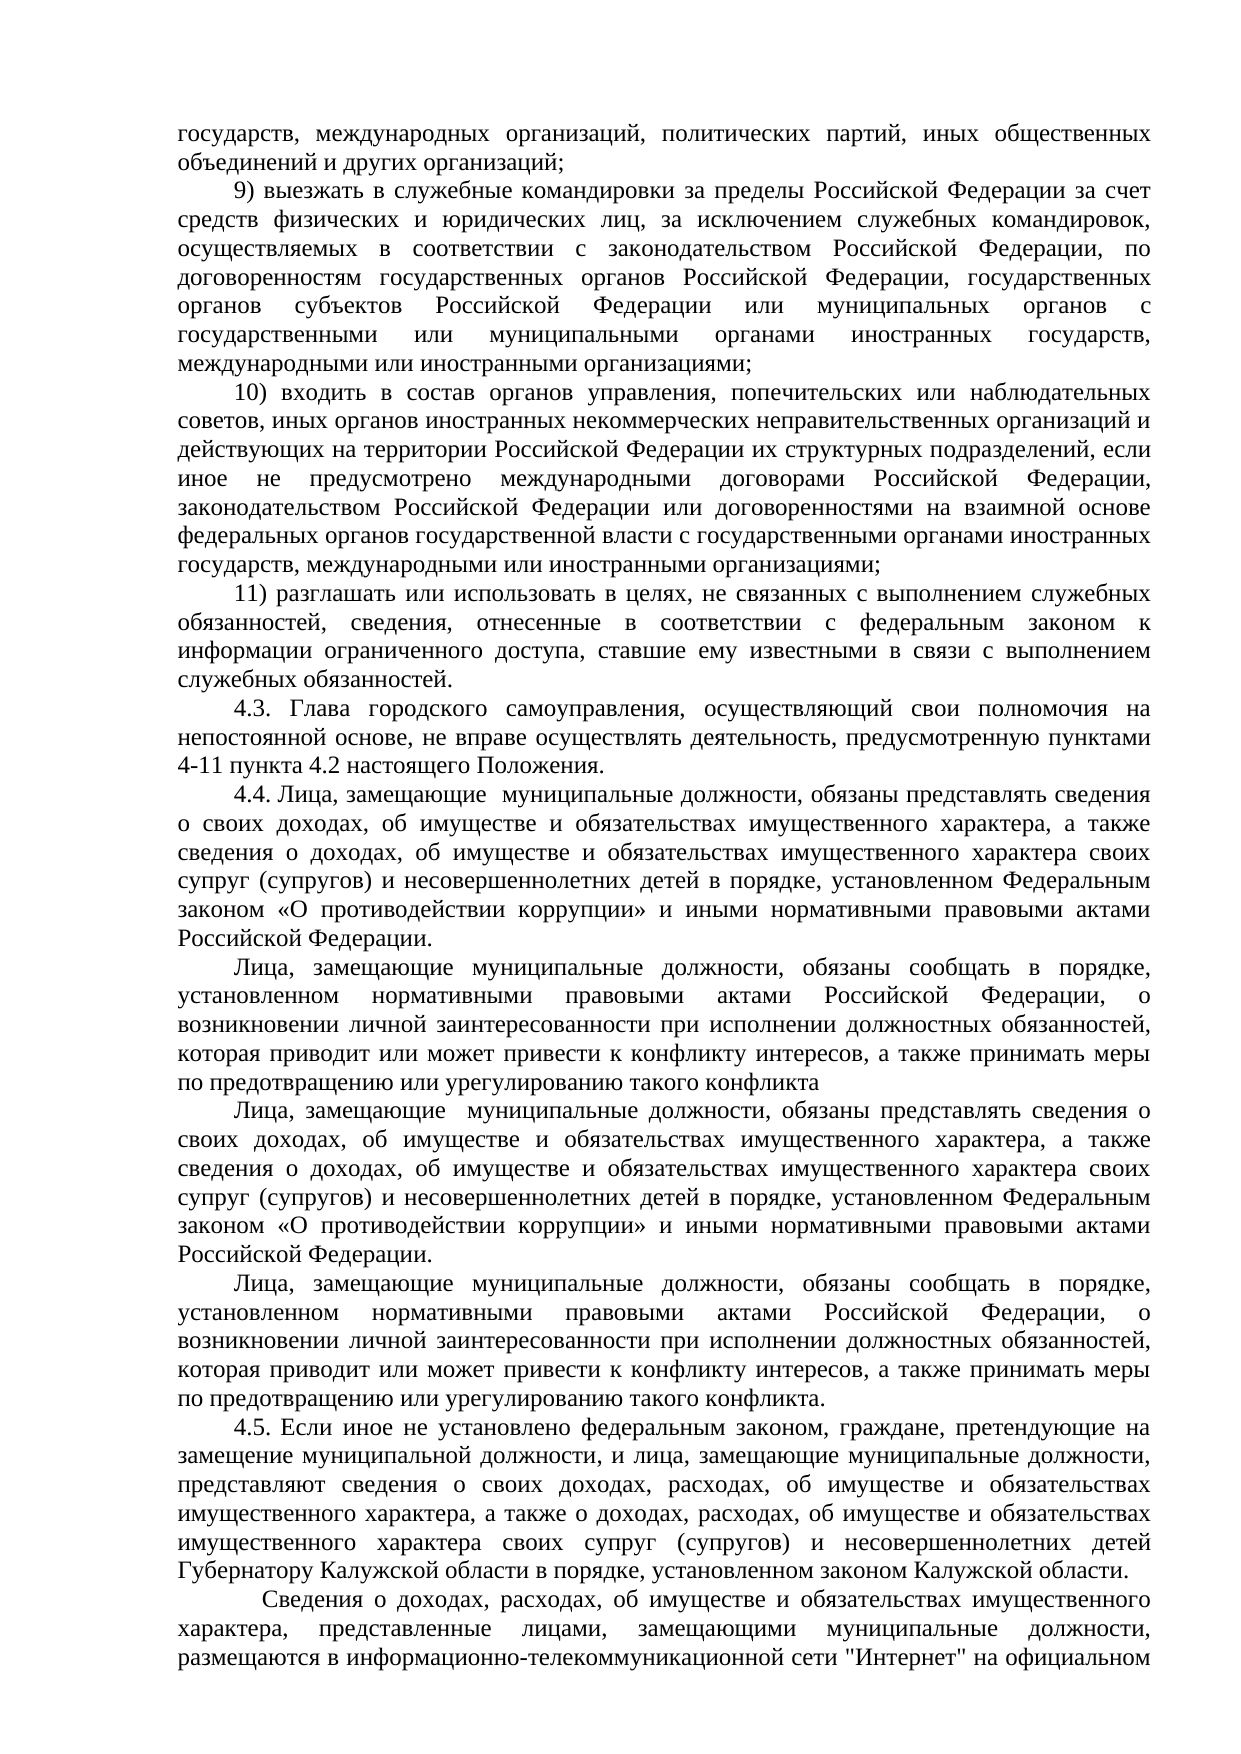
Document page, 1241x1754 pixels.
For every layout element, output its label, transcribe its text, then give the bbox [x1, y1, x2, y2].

text Лица, замещающие муниципальные должности, обязаны сообщать в порядке, установленном нормативными правовыми актами Российской Федерации, о возникновении личной заинтересованности при исполнении должностных обязанностей, которая приводит или может привести к конфликту интересов, а также принимать меры по предотвращению или урегулированию такого конфликта [177, 952, 1152, 1096]
text Лица, замещающие муниципальные должности, обязаны сообщать в порядке, установленном нормативными правовыми актами Российской Федерации, о возникновении личной заинтересованности при исполнении должностных обязанностей, которая приводит или может привести к конфликту интересов, а также принимать меры по предотвращению или урегулированию такого конфликта. [177, 1268, 1152, 1412]
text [177, 118, 1152, 176]
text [177, 1584, 1152, 1671]
text 4.4. Лица, замещающие муниципальные должности, обязаны представлять сведения о своих доходах, об имуществе и обязательствах имущественного характера, а также сведения о доходах, об имуществе и обязательствах имущественного характера своих супруг (супругов) и несовершеннолетних детей в порядке, установленном Федеральным законом «О противодействии коррупции» и иными нормативными правовыми актами Российской Федерации. [177, 779, 1152, 952]
text 10) входить в состав органов управления, попечительских или наблюдательных советов, иных органов иностранных некоммерческих неправительственных организаций и действующих на территории Российской Федерации их структурных подразделений, если иное не предусмотрено международными договорами Российской Федерации, законодательством Российской Федерации или договоренностями на взаимной основе федеральных органов государственной власти с государственными органами иностранных государств, международными или иностранными организациями; [177, 377, 1152, 578]
text 11) разглашать или использовать в целях, не связанных с выполнением служебных обязанностей, сведения, отнесенные в соответствии с федеральным законом к информации ограниченного доступа, ставшие ему известными в связи с выполнением служебных обязанностей. [177, 578, 1152, 693]
text Лица, замещающие муниципальные должности, обязаны представлять сведения о своих доходах, об имуществе и обязательствах имущественного характера, а также сведения о доходах, об имуществе и обязательствах имущественного характера своих супруг (супругов) и несовершеннолетних детей в порядке, установленном Федеральным законом «О противодействии коррупции» и иными нормативными правовыми актами Российской Федерации. [177, 1096, 1152, 1268]
text 4.3. Глава городского самоуправления, осуществляющий свои полномочия на непостоянной основе, не вправе осуществлять деятельность, предусмотренную пунктами 4-11 пункта 4.2 настоящего Положения. [177, 693, 1152, 779]
text 9) выезжать в служебные командировки за пределы Российской Федерации за счет средств физических и юридических лиц, за исключением служебных командировок, осуществляемых в соответствии с законодательством Российской Федерации, по договоренностям государственных органов Российской Федерации, государственных органов субъектов Российской Федерации или муниципальных органов с государственными или муниципальными органами иностранных государств, международными или иностранными организациями; [177, 176, 1152, 377]
text 4.5. Если иное не установлено федеральным законом, граждане, претендующие на замещение муниципальной должности, и лица, замещающие муниципальные должности, представляют сведения о своих доходах, расходах, об имуществе и обязательствах имущественного характера, а также о доходах, расходах, об имуществе и обязательствах имущественного характера своих супруг (супругов) и несовершеннолетних детей Губернатору Калужской области в порядке, установленном законом Калужской области. [177, 1412, 1152, 1584]
